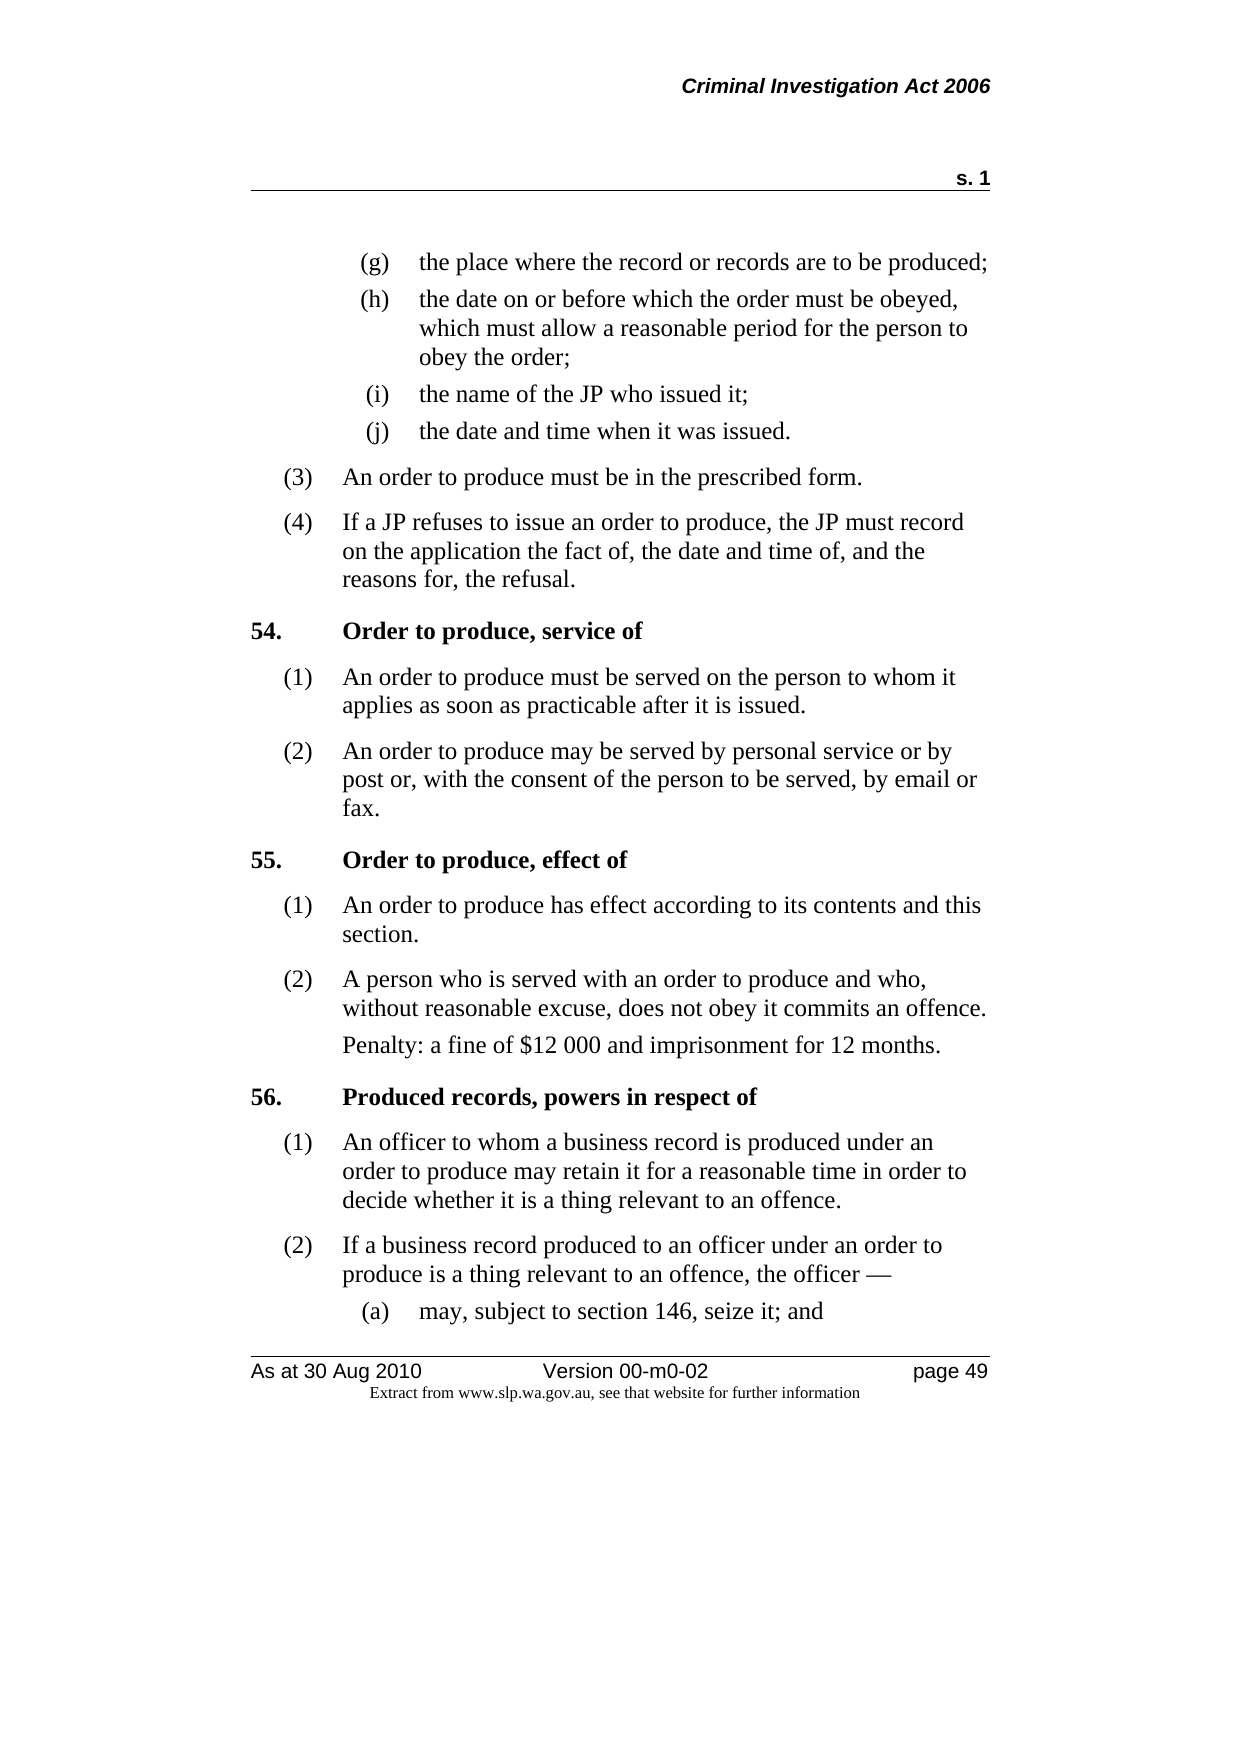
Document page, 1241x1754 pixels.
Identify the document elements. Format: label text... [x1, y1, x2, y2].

subtitle 55. Order to produce, effect of [251, 845, 990, 874]
text (2) An order to produce may be served by personal service or by post or, with the consent of the person to be served, by email or fax. [251, 736, 990, 822]
text (h) the date on or before which the order must be obeyed, which must allow a reasonable period for the person to obey the order; [251, 284, 990, 371]
text (1) An order to produce has effect according to its contents and this section. [251, 890, 990, 948]
text (1) An officer to whom a business record is produced under an order to produce may retain it for a reasonable time in order to decide whether it is a thing relevant to an offence. [251, 1127, 990, 1214]
text (g) the place where the record or records are to be produced; [251, 247, 990, 276]
text (j) the date and time when it was issued. [251, 416, 990, 445]
text Penalty: a fine of $12 000 and imprisonment for 12 months. [251, 1030, 990, 1059]
text (3) An order to produce must be in the prescribed form. [251, 462, 990, 490]
text (2) A person who is served with an order to produce and who, without reasonable excuse, does not obey it commits an offence. [251, 964, 990, 1022]
text (4) If a JP refuses to issue an order to produce, the JP must record on the application the fact of, the date and time of, and the reasons for, the refusal. [251, 507, 990, 593]
text (i) the name of the JP who issued it; [251, 379, 990, 408]
subtitle 56. Produced records, powers in respect of [251, 1082, 990, 1111]
subtitle 54. Order to produce, service of [251, 616, 990, 645]
text (a) may, subject to section 146, seize it; and [251, 1296, 990, 1325]
text (1) An order to produce must be served on the person to whom it applies as soon as practicable after it is issued. [251, 662, 990, 719]
text (2) If a business record produced to an officer under an order to produce is a thing relevant to an offence, the officer — [251, 1230, 990, 1288]
